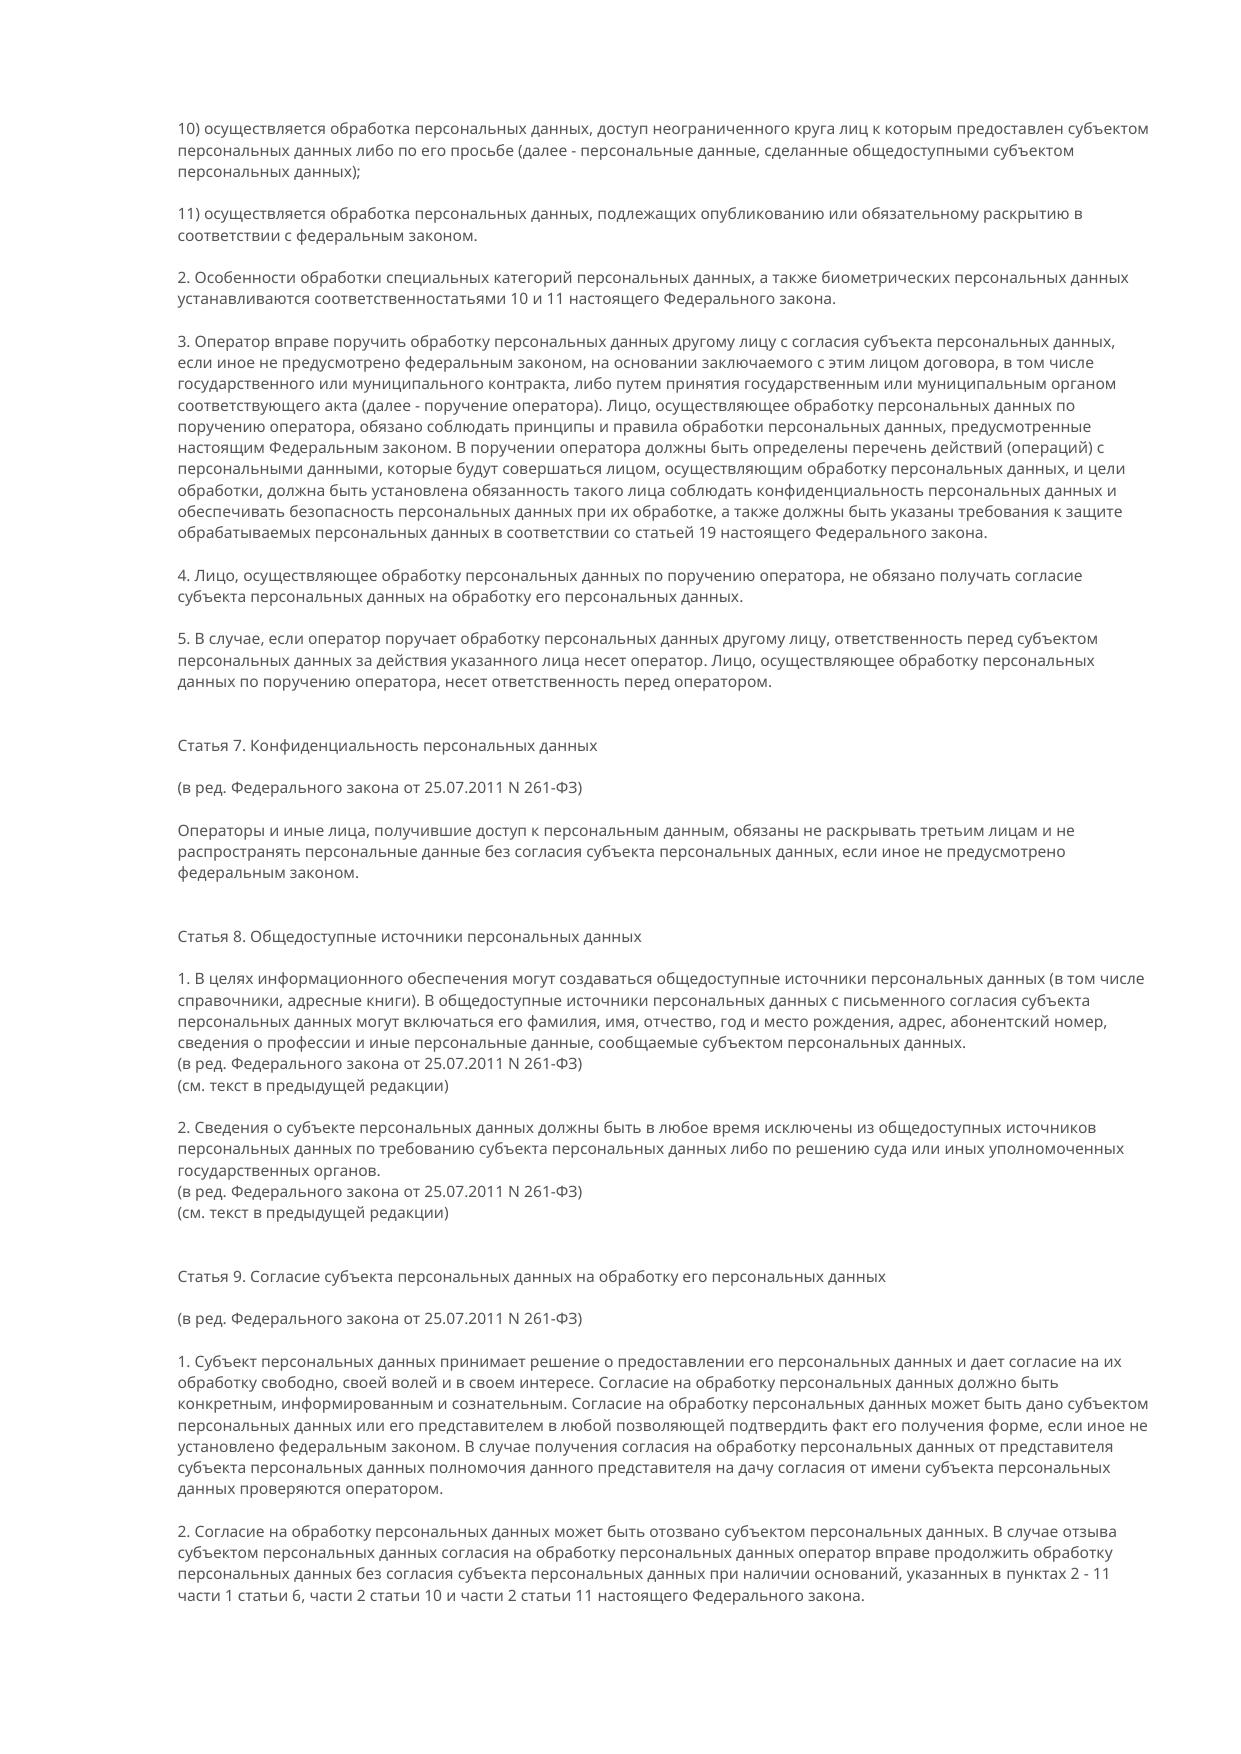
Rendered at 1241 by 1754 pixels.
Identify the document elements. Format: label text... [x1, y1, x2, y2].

text 10) осуществляется обработка персональных данных, доступ неограниченного круга лиц к которым предоставлен субъектом персональных данных либо по его просьбе (далее - персональные данные, сделанные общедоступными субъектом персональных данных); [177, 118, 1152, 182]
text (в ред. Федерального закона от 25.07.2011 N 261-ФЗ) [177, 1308, 1152, 1329]
text 2. Сведения о субъекте персональных данных должны быть в любое время исключены из общедоступных источников персональных данных по требованию субъекта персональных данных либо по решению суда или иных уполномоченных государственных органов. [177, 1117, 1152, 1181]
text Операторы и иные лица, получившие доступ к персональным данным, обязаны не раскрывать третьим лицам и не распространять персональные данные без согласия субъекта персональных данных, если иное не предусмотрено федеральным законом. [177, 819, 1152, 883]
text 4. Лицо, осуществляющее обработку персональных данных по поручению оператора, не обязано получать согласие субъекта персональных данных на обработку его персональных данных. [177, 564, 1152, 607]
text 2. Согласие на обработку персональных данных может быть отозвано субъектом персональных данных. В случае отзыва субъектом персональных данных согласия на обработку персональных данных оператор вправе продолжить обработку персональных данных без согласия субъекта персональных данных при наличии оснований, указанных в пунктах 2 - 11 части 1 статьи 6, части 2 статьи 10 и части 2 статьи 11 настоящего Федерального закона. [177, 1521, 1152, 1606]
text 2. Особенности обработки специальных категорий персональных данных, а также биометрических персональных данных устанавливаются соответственностатьями 10 и 11 настоящего Федерального закона. [177, 267, 1152, 309]
text Статья 7. Конфиденциальность персональных данных [177, 734, 1152, 756]
text Статья 8. Общедоступные источники персональных данных [177, 926, 1152, 947]
text 5. В случае, если оператор поручает обработку персональных данных другому лицу, ответственность перед субъектом персональных данных за действия указанного лица несет оператор. Лицо, осуществляющее обработку персональных данных по поручению оператора, несет ответственность перед оператором. [177, 628, 1152, 692]
text 1. В целях информационного обеспечения могут создаваться общедоступные источники персональных данных (в том числе справочники, адресные книги). В общедоступные источники персональных данных с письменного согласия субъекта персональных данных могут включаться его фамилия, имя, отчество, год и место рождения, адрес, абонентский номер, сведения о профессии и иные персональные данные, сообщаемые субъектом персональных данных. [177, 968, 1152, 1053]
text (см. текст в предыдущей редакции) [177, 1202, 1152, 1223]
text (в ред. Федерального закона от 25.07.2011 N 261-ФЗ) [177, 1053, 1152, 1074]
text 3. Оператор вправе поручить обработку персональных данных другому лицу с согласия субъекта персональных данных, если иное не предусмотрено федеральным законом, на основании заключаемого с этим лицом договора, в том числе государственного или муниципального контракта, либо путем принятия государственным или муниципальным органом соответствующего акта (далее - поручение оператора). Лицо, осуществляющее обработку персональных данных по поручению оператора, обязано соблюдать принципы и правила обработки персональных данных, предусмотренные настоящим Федеральным законом. В поручении оператора должны быть определены перечень действий (операций) с персональными данными, которые будут совершаться лицом, осуществляющим обработку персональных данных, и цели обработки, должна быть установлена обязанность такого лица соблюдать конфиденциальность персональных данных и обеспечивать безопасность персональных данных при их обработке, а также должны быть указаны требования к защите обрабатываемых персональных данных в соответствии со статьей 19 настоящего Федерального закона. [177, 331, 1152, 543]
text Статья 9. Согласие субъекта персональных данных на обработку его персональных данных [177, 1266, 1152, 1287]
text (в ред. Федерального закона от 25.07.2011 N 261-ФЗ) [177, 1181, 1152, 1202]
text (в ред. Федерального закона от 25.07.2011 N 261-ФЗ) [177, 777, 1152, 798]
text 11) осуществляется обработка персональных данных, подлежащих опубликованию или обязательному раскрытию в соответствии с федеральным законом. [177, 203, 1152, 246]
text 1. Субъект персональных данных принимает решение о предоставлении его персональных данных и дает согласие на их обработку свободно, своей волей и в своем интересе. Согласие на обработку персональных данных должно быть конкретным, информированным и сознательным. Согласие на обработку персональных данных может быть дано субъектом персональных данных или его представителем в любой позволяющей подтвердить факт его получения форме, если иное не установлено федеральным законом. В случае получения согласия на обработку персональных данных от представителя субъекта персональных данных полномочия данного представителя на дачу согласия от имени субъекта персональных данных проверяются оператором. [177, 1351, 1152, 1499]
text (см. текст в предыдущей редакции) [177, 1074, 1152, 1096]
